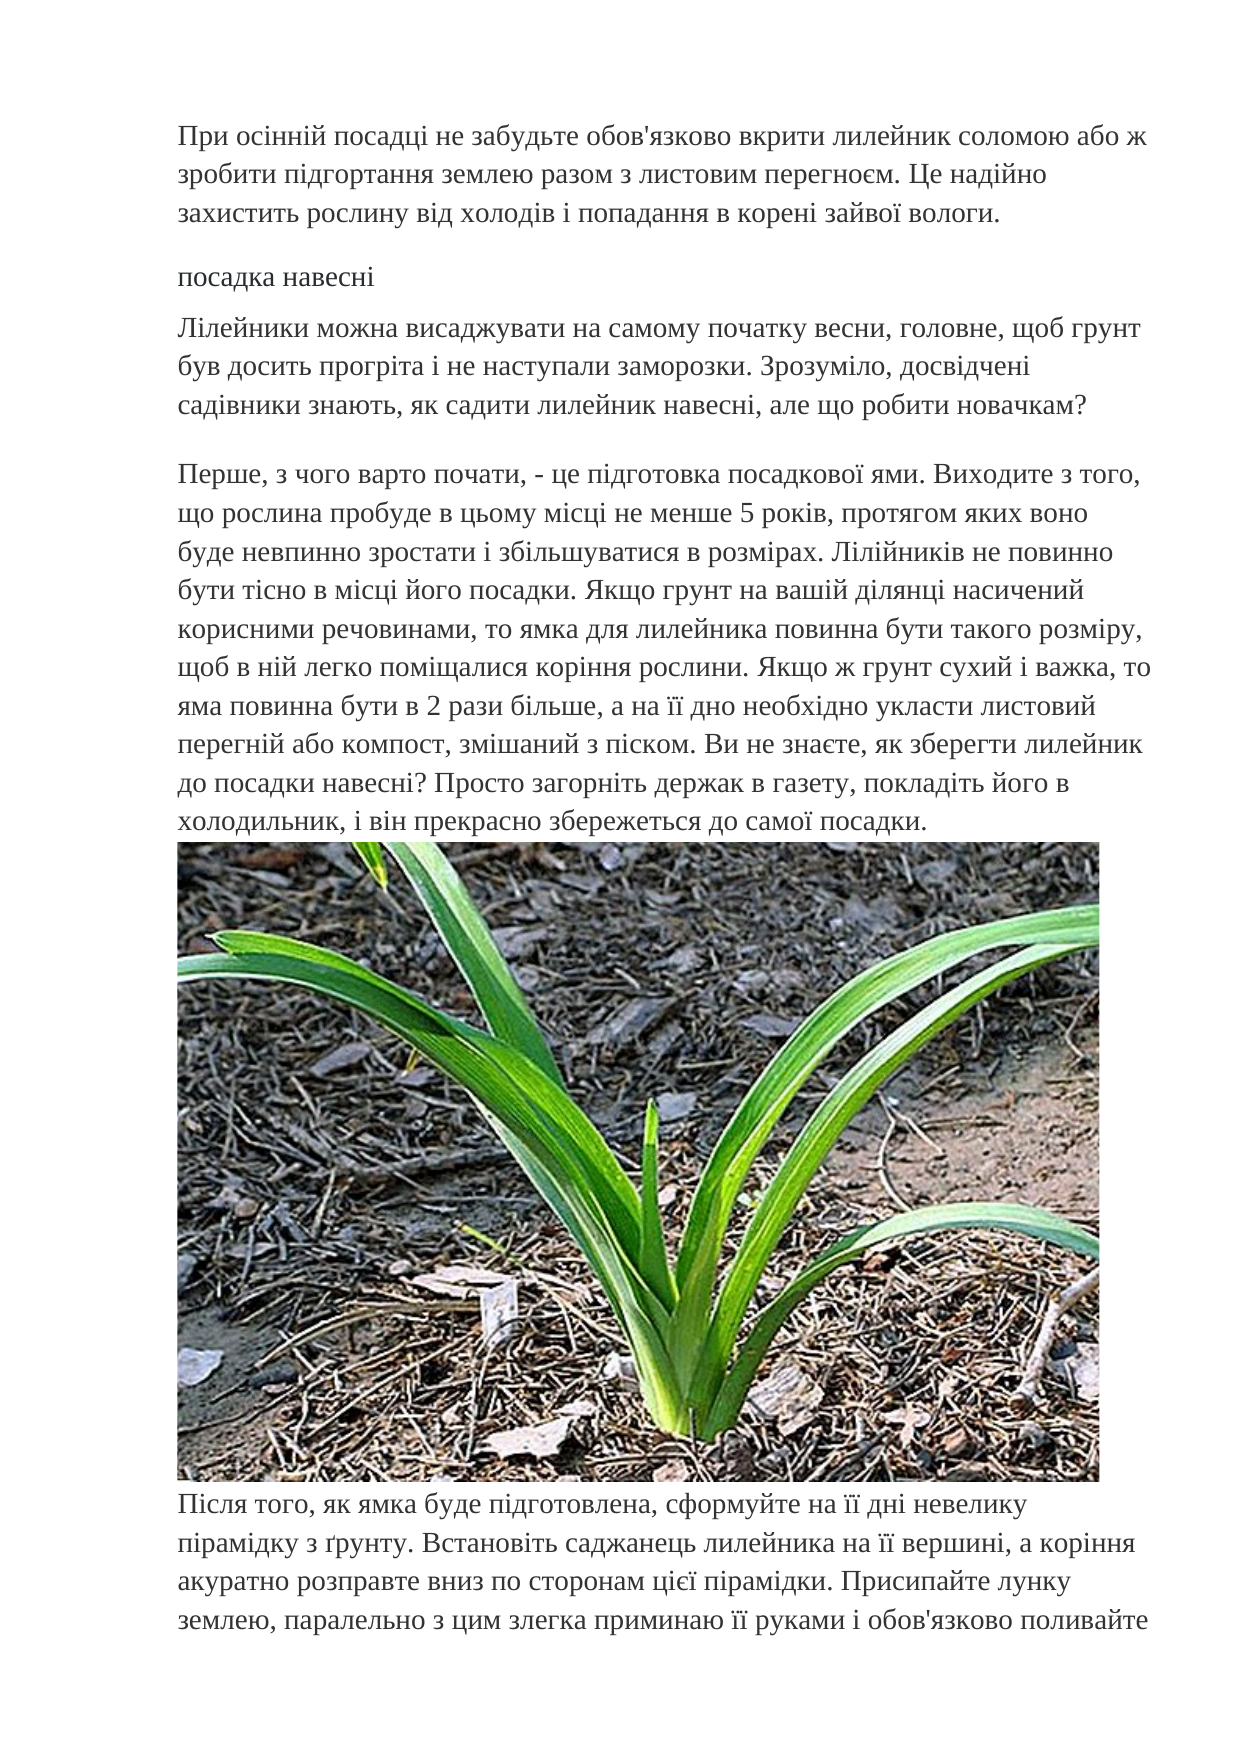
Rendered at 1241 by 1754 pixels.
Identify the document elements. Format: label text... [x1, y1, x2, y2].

text посадка навесні [177, 259, 1152, 292]
picture [177, 842, 1100, 1482]
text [177, 842, 1152, 1636]
text Лілейники можна висаджувати на самому початку весни, головне, щоб грунт був досить прогріта і не наступали заморозки. Зрозуміло, досвідчені садівники знають, як садити лилейник навесні, але що робити новачкам? [177, 310, 1152, 420]
text При осінній посадці не забудьте обов'язково вкрити лилейник соломою або ж зробити підгортання землею разом з листовим перегноєм. Це надійно захистить рослину від холодів і попадання в корені зайвої вологи. [177, 118, 1152, 229]
text Перше, з чого варто почати, - це підготовка посадкової ями. Виходите з того, що рослина пробуде в цьому місці не менше 5 років, протягом яких воно буде невпинно зростати і збільшуватися в розмірах. Лілійників не повинно бути тісно в місці його посадки. Якщо грунт на вашій ділянці насичений корисними речовинами, то ямка для лилейника повинна бути такого розміру, щоб в ній легко поміщалися коріння рослини. Якщо ж грунт сухий і важка, то яма повинна бути в 2 рази більше, а на її дно необхідно укласти листовий перегній або компост, змішаний з піском. Ви не знаєте, як зберегти лилейник до посадки навесні? Просто загорніть держак в газету, покладіть його в холодильник, і він прекрасно збережеться до самої посадки. [177, 457, 1152, 837]
